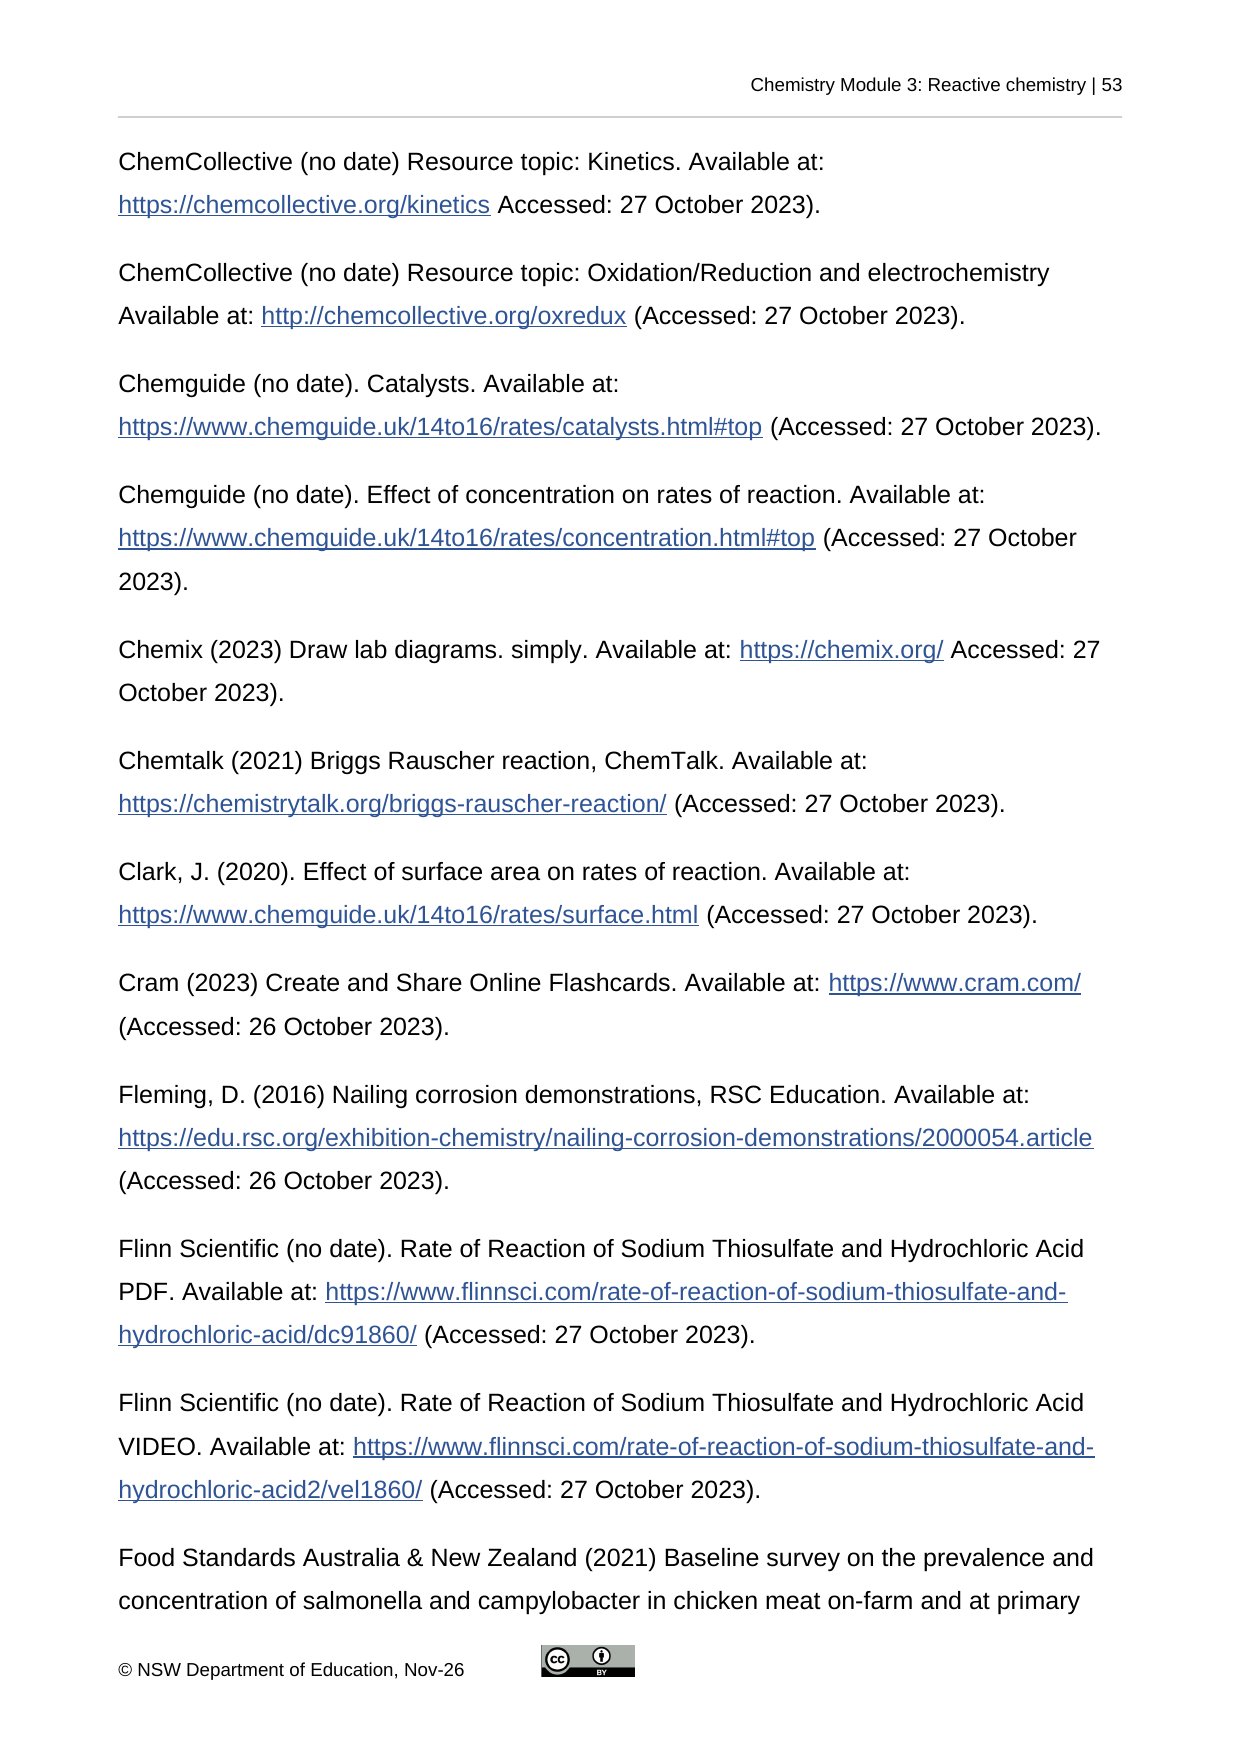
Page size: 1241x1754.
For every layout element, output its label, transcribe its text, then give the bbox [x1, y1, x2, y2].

text Clark, J. (2020). Effect of surface area on rates of reaction. Available at: https://www.chemguide.uk/14to16/rates/surface.html (Accessed: 27 October 2023). [118, 857, 1122, 929]
text ChemCollective (no date) Resource topic: Kinetics. Available at: https://chemcollective.org/kinetics Accessed: 27 October 2023). [118, 147, 1122, 218]
text Flinn Scientific (no date). Rate of Reaction of Sodium Thiosulfate and Hydrochloric Acid PDF. Available at: https://www.flinnsci.com/rate-of-reaction-of-sodium-thiosulfate-and-hydrochloric-acid/dc91860/ (Accessed: 27 October 2023). [118, 1234, 1122, 1349]
text ChemCollective (no date) Resource topic: Oxidation/Reduction and electrochemistry Available at: http://chemcollective.org/oxredux (Accessed: 27 October 2023). [118, 258, 1122, 330]
text Chemguide (no date). Catalysts. Available at: https://www.chemguide.uk/14to16/rates/catalysts.html#top (Accessed: 27 October 2023). [118, 369, 1122, 441]
text Cram (2023) Create and Share Online Flashcards. Available at: https://www.cram.com/ (Accessed: 26 October 2023). [118, 968, 1122, 1040]
picture [541, 1645, 635, 1677]
text Flinn Scientific (no date). Rate of Reaction of Sodium Thiosulfate and Hydrochloric Acid VIDEO. Available at: https://www.flinnsci.com/rate-of-reaction-of-sodium-thiosulfate-and-hydrochloric-acid2/vel1860/ (Accessed: 27 October 2023). [118, 1388, 1122, 1503]
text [118, 1543, 1122, 1615]
text Chemtalk (2021) Briggs Rauscher reaction, ChemTalk. Available at: https://chemistrytalk.org/briggs-rauscher-reaction/ (Accessed: 27 October 2023). [118, 746, 1122, 818]
text Chemix (2023) Draw lab diagrams. simply. Available at: https://chemix.org/ Accessed: 27 October 2023). [118, 635, 1122, 707]
text Fleming, D. (2016) Nailing corrosion demonstrations, RSC Education. Available at: https://edu.rsc.org/exhibition-chemistry/nailing-corrosion-demonstrations/2000054.article (Accessed: 26 October 2023). [118, 1080, 1122, 1195]
text Chemguide (no date). Effect of concentration on rates of reaction. Available at: https://www.chemguide.uk/14to16/rates/concentration.html#top (Accessed: 27 October 2023). [118, 480, 1122, 595]
